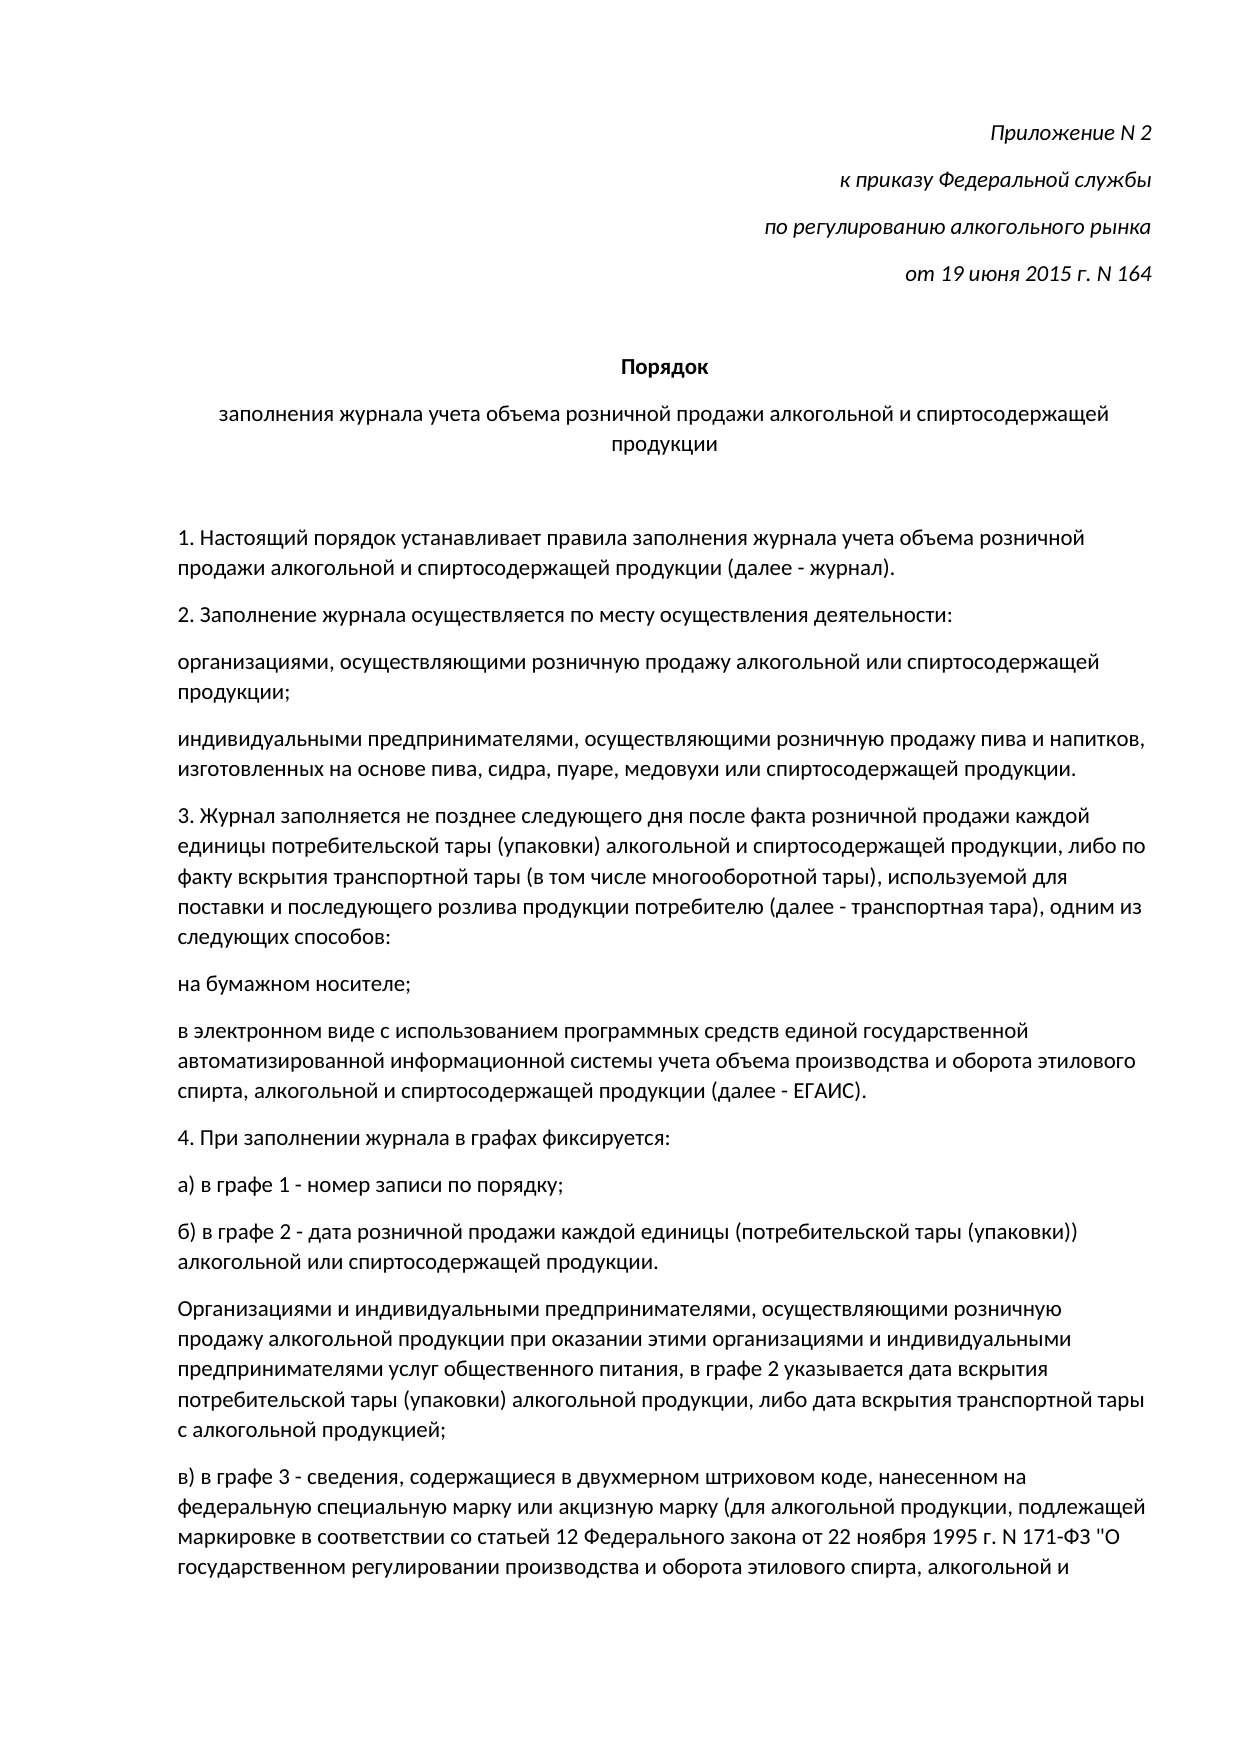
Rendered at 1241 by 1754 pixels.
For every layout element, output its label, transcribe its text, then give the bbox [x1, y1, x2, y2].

text 2. Заполнение журнала осуществляется по месту осуществления деятельности: [177, 600, 1152, 628]
text по регулированию алкогольного рынка [177, 212, 1152, 240]
text Приложение N 2 [177, 118, 1152, 146]
text а) в графе 1 - номер записи по порядку; [177, 1170, 1152, 1198]
text 1. Настоящий порядок устанавливает правила заполнения журнала учета объема розничной продажи алкогольной и спиртосодержащей продукции (далее - журнал). [177, 523, 1152, 582]
text от 19 июня 2015 г. N 164 [177, 259, 1152, 287]
text Организациями и индивидуальными предпринимателями, осуществляющими розничную продажу алкогольной продукции при оказании этими организациями и индивидуальными предпринимателями услуг общественного питания, в графе 2 указывается дата вскрытия потребительской тары (упаковки) алкогольной продукции, либо дата вскрытия транспортной тары с алкогольной продукцией; [177, 1294, 1152, 1443]
text б) в графе 2 - дата розничной продажи каждой единицы (потребительской тары (упаковки)) алкогольной или спиртосодержащей продукции. [177, 1217, 1152, 1275]
text 4. При заполнении журнала в графах фиксируется: [177, 1123, 1152, 1151]
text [177, 1462, 1152, 1581]
text к приказу Федеральной службы [177, 165, 1152, 193]
text в электронном виде с использованием программных средств единой государственной автоматизированной информационной системы учета объема производства и оборота этилового спирта, алкогольной и спиртосодержащей продукции (далее - ЕГАИС). [177, 1016, 1152, 1104]
text Порядок [177, 352, 1152, 381]
text организациями, осуществляющими розничную продажу алкогольной или спиртосодержащей продукции; [177, 647, 1152, 706]
text индивидуальными предпринимателями, осуществляющими розничную продажу пива и напитков, изготовленных на основе пива, сидра, пуаре, медовухи или спиртосодержащей продукции. [177, 724, 1152, 783]
text 3. Журнал заполняется не позднее следующего дня после факта розничной продажи каждой единицы потребительской тары (упаковки) алкогольной и спиртосодержащей продукции, либо по факту вскрытия транспортной тары (в том числе многооборотной тары), используемой для поставки и последующего розлива продукции потребителю (далее - транспортная тара), одним из следующих способов: [177, 801, 1152, 950]
text на бумажном носителе; [177, 969, 1152, 997]
text заполнения журнала учета объема розничной продажи алкогольной и спиртосодержащей продукции [177, 399, 1152, 458]
